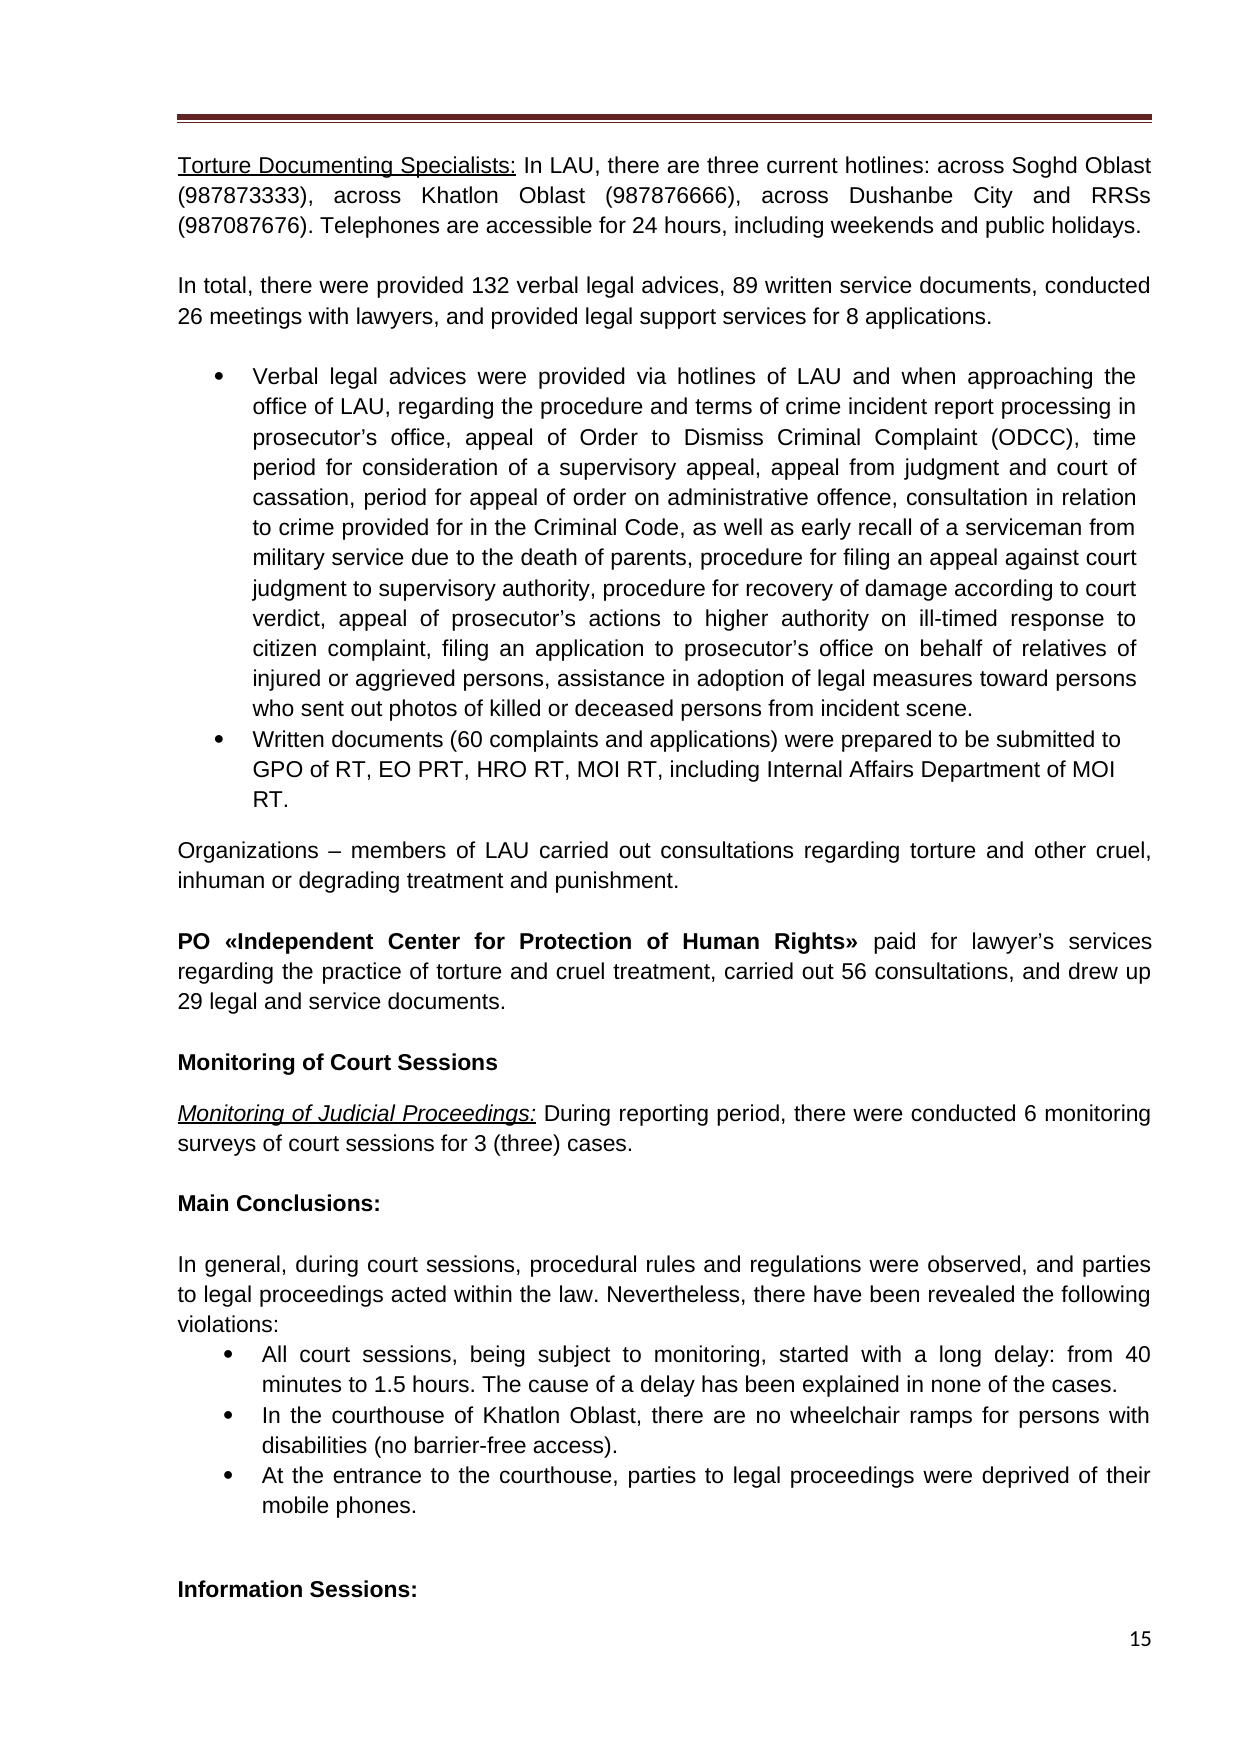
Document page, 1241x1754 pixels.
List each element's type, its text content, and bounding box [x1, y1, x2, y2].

text Information Sessions: [177, 1576, 1152, 1603]
list At the entrance to the courthouse, parties to legal proceedings were deprived of their mobile phones. [224, 1462, 1152, 1518]
list All court sessions, being subject to monitoring, started with a long delay: from 40 minutes to 1.5 hours. The cause of a delay has been explained in none of the cases. [224, 1341, 1152, 1398]
list In the courthouse of Khatlon Oblast, there are no wheelchair ramps for persons with disabilities (no barrier-free access). [224, 1402, 1152, 1458]
text Torture Documenting Specialists: In LAU, there are three current hotlines: across Soghd Oblast (987873333), across Khatlon Oblast (987876666), across Dushanbe City and RRSs (987087676). Telephones are accessible for 24 hours, including weekends and public holidays. [177, 152, 1152, 238]
text In general, during court sessions, procedural rules and regulations were observed, and parties to legal proceedings acted within the law. Nevertheless, there have been revealed the following violations: [177, 1251, 1152, 1337]
text In total, there were provided 132 verbal legal advices, 89 written service documents, conducted 26 meetings with lawyers, and provided legal support services for 8 applications. [177, 272, 1152, 329]
text Monitoring of Court Sessions [177, 1048, 1152, 1075]
list Verbal legal advices were provided via hotlines of LAU and when approaching the office of LAU, regarding the procedure and terms of crime incident report processing in prosecutor’s office, appeal of Order to Dismiss Criminal Complaint (ODCC), time period for consideration of a supervisory appeal, appeal from judgment and court of cassation, period for appeal of order on administrative offence, consultation in relation to crime provided for in the Criminal Code, as well as early recall of a serviceman from military service due to the death of parents, procedure for filing an appeal against court judgment to supervisory authority, procedure for recovery of damage according to court verdict, appeal of prosecutor’s actions to higher authority on ill-timed response to citizen complaint, filing an application to prosecutor’s office on behalf of relatives of injured or aggrieved persons, assistance in adoption of legal measures toward persons who sent out photos of killed or deceased persons from incident scene. [215, 363, 1137, 722]
text Organizations – members of LAU carried out consultations regarding torture and other cruel, inhuman or degrading treatment and punishment. [177, 837, 1153, 893]
text PO «Independent Center for Protection of Human Rights» paid for lawyer’s services regarding the practice of torture and cruel treatment, carried out 56 consultations, and drew up 29 legal and service documents. [177, 928, 1153, 1014]
text Monitoring of Judicial Proceedings: During reporting period, there were conducted 6 monitoring surveys of court sessions for 3 (three) cases. [177, 1099, 1152, 1156]
text Main Conclusions: [177, 1190, 1152, 1216]
list Written documents (60 complaints and applications) were prepared to be submitted to GPO of RT, EO PRT, HRO RT, MOI RT, including Internal Affairs Department of MOI RT. [215, 726, 1152, 812]
